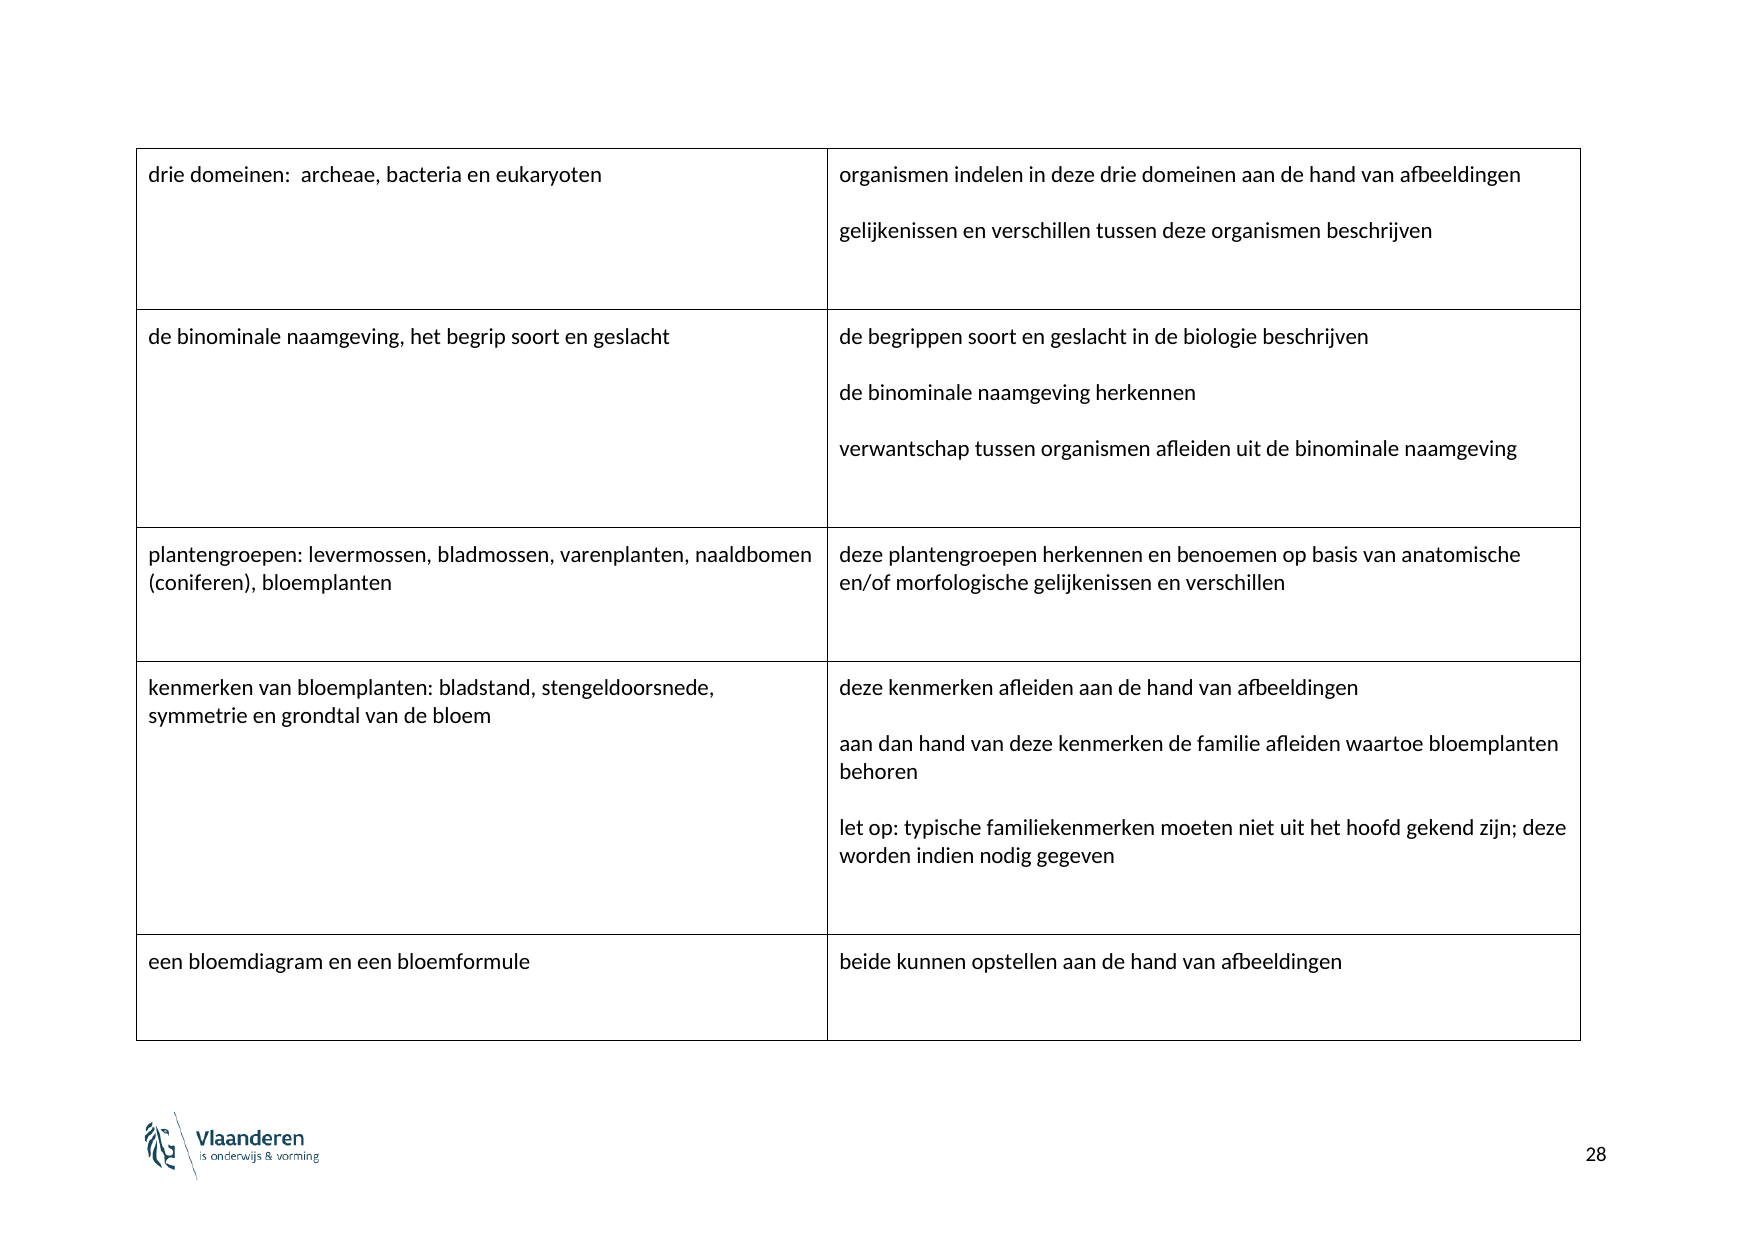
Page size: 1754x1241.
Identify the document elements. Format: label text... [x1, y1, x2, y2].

table_cell beide kunnen opstellen aan de hand van afbeeldingen [828, 935, 1580, 1040]
table_cell deze plantengroepen herkennen en benoemen op basis van anatomische en/of morfologische gelijkenissen en verschillen [828, 528, 1580, 661]
table_cell kenmerken van bloemplanten: bladstand, stengeldoorsnede, symmetrie en grondtal van de bloem [137, 662, 827, 934]
table_cell drie domeinen: archeae, bacteria en eukaryoten [137, 149, 827, 309]
table_cell de binominale naamgeving, het begrip soort en geslacht [137, 310, 827, 527]
table_cell deze kenmerken afleiden aan de hand van afbeeldingen aan dan hand van deze kenmerken de familie afleiden waartoe bloemplanten behoren let op: typische familiekenmerken moeten niet uit het hoofd gekend zijn; deze worden indien nodig gegeven [828, 662, 1580, 934]
table_cell de begrippen soort en geslacht in de biologie beschrijven de binominale naamgeving herkennen verwantschap tussen organismen afleiden uit de binominale naamgeving [828, 310, 1580, 527]
table_cell plantengroepen: levermossen, bladmossen, varenplanten, naaldbomen (coniferen), bloemplanten [137, 528, 827, 661]
table_cell een bloemdiagram en een bloemformule [137, 935, 827, 1040]
picture [144, 1112, 327, 1180]
table_cell organismen indelen in deze drie domeinen aan de hand van afbeeldingen gelijkenissen en verschillen tussen deze organismen beschrijven [828, 149, 1580, 309]
